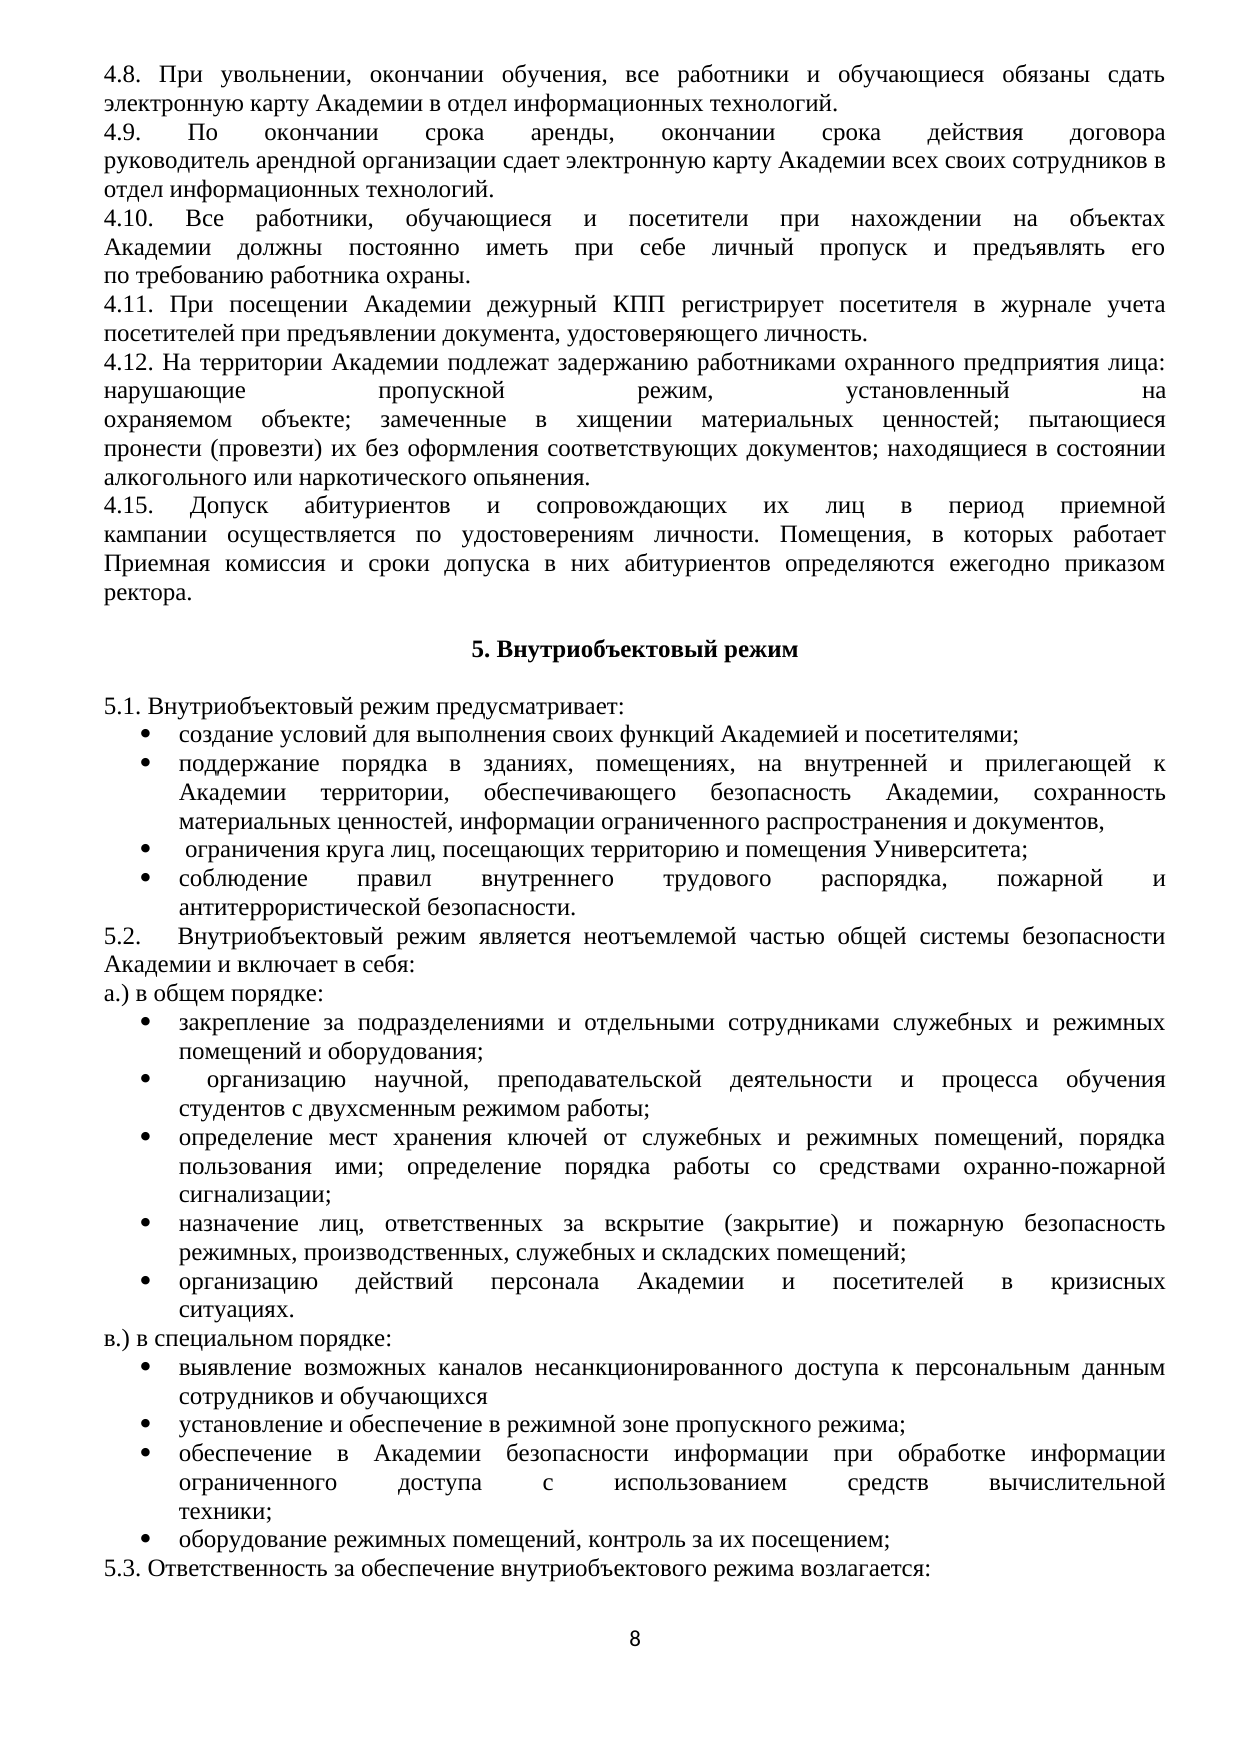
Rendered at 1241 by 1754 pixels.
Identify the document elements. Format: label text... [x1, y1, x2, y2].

list установление и обеспечение в режимной зоне пропускного режима; [141, 1409, 1167, 1438]
text 4.9. По окончании срока аренды, окончании срока действия договора руководитель арендной организации сдает электронную карту Академии всех своих сотрудников в отдел информационных технологий. [103, 117, 1167, 203]
text 4.12. На территории Академии подлежат задержанию работниками охранного предприятия лица: нарушающие пропускной режим, установленный на охраняемом объекте; замеченные в хищении материальных ценностей; пытающиеся пронести (провезти) их без оформления соответствующих документов; находящиеся в состоянии алкогольного или наркотического опьянения. [103, 347, 1167, 490]
text 5. Внутриобъектовый режим [103, 634, 1167, 691]
list организацию научной, преподавательской деятельности и процесса обучения студентов с двухсменным режимом работы; [141, 1064, 1167, 1122]
list оборудование режимных помещений, контроль за их посещением; [141, 1524, 1167, 1553]
list организацию действий персонала Академии и посетителей в кризисных ситуациях. [141, 1266, 1167, 1323]
text в.) в специальном порядке: [103, 1323, 1167, 1352]
list выявление возможных каналов несанкционированного доступа к персональным данным сотрудников и обучающихся [141, 1352, 1167, 1409]
text 4.15. Допуск абитуриентов и сопровождающих их лиц в период приемной кампании осуществляется по удостоверениям личности. Помещения, в которых работает Приемная комиссия и сроки допуска в них абитуриентов определяются ежегодно приказом ректора. [103, 490, 1167, 605]
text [103, 59, 1167, 117]
list обеспечение в Академии безопасности информации при обработке информации ограниченного доступа с использованием средств вычислительной техники; [141, 1438, 1167, 1524]
list соблюдение правил внутреннего трудового распорядка, пожарной и антитеррористической безопасности. [141, 863, 1167, 921]
text 4.10. Все работники, обучающиеся и посетители при нахождении на объектах Академии должны постоянно иметь при себе личный пропуск и предъявлять его по требованию работника охраны. [103, 203, 1167, 289]
list определение мест хранения ключей от служебных и режимных помещений, порядка пользования ими; определение порядка работы со средствами охранно-пожарной сигнализации; [141, 1122, 1167, 1208]
list ограничения круга лиц, посещающих территорию и помещения Университета; [141, 834, 1167, 863]
text а.) в общем порядке: [103, 978, 1167, 1007]
list назначение лиц, ответственных за вскрытие (закрытие) и пожарную безопасность режимных, производственных, служебных и складских помещений; [141, 1208, 1167, 1266]
text 4.11. При посещении Академии дежурный КПП регистрирует посетителя в журнале учета посетителей при предъявлении документа, удостоверяющего личность. [103, 289, 1167, 347]
list закрепление за подразделениями и отдельными сотрудниками служебных и режимных помещений и оборудования; [141, 1007, 1167, 1064]
text 5.1. Внутриобъектовый режим предусматривает: [103, 691, 1167, 719]
list создание условий для выполнения своих функций Академией и посетителями; [141, 719, 1167, 748]
list поддержание порядка в зданиях, помещениях, на внутренней и прилегающей к Академии территории, обеспечивающего безопасность Академии, сохранность материальных ценностей, информации ограниченного распространения и документов, [141, 748, 1167, 834]
list Внутриобъектовый режим является неотъемлемой частью общей системы безопасности Академии и включает в себя: [103, 921, 1167, 978]
text 5.3. Ответственность за обеспечение внутриобъектового режима возлагается: [103, 1553, 1167, 1582]
